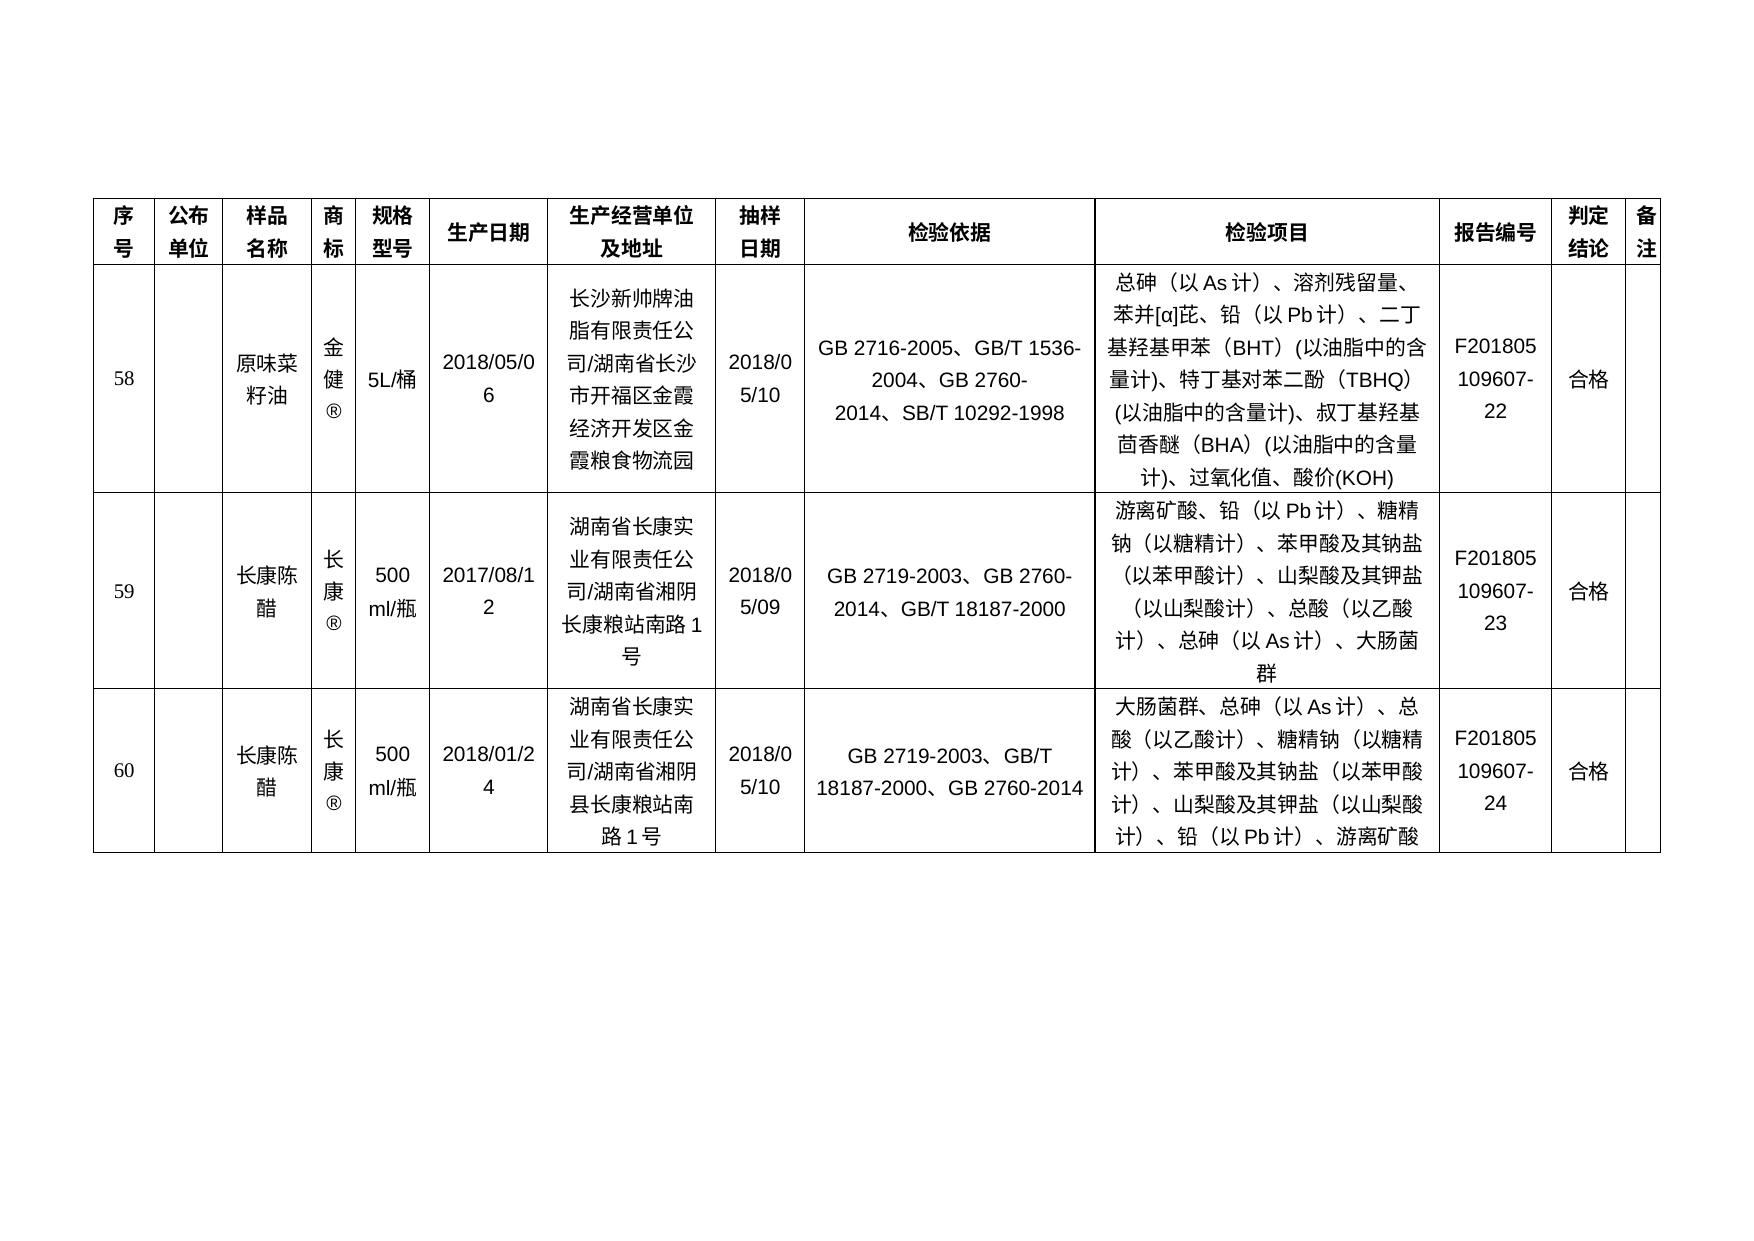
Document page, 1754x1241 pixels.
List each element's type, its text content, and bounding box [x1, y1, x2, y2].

table_header 备注 [1626, 199, 1660, 264]
table_cell 长康® [312, 493, 355, 688]
table_header 生产经营单位及地址 [548, 199, 715, 264]
table_cell 总砷（以As计）、溶剂残留量、苯并[α]芘、铅（以Pb计）、二丁基羟基甲苯（BHT）(以油脂中的含量计)、特丁基对苯二酚（TBHQ）(以油脂中的含量计)、叔丁基羟基茴香醚（BHA）(以油脂中的含量计)、过氧化值、酸价(KOH) [1096, 265, 1439, 492]
table_cell 2018/05/10 [716, 265, 804, 492]
table_header 序 号 [94, 199, 154, 264]
table_cell 2018/05/06 [430, 265, 547, 492]
table_cell F201805109607-22 [1440, 265, 1551, 492]
table_cell 2018/01/24 [430, 689, 547, 852]
table_cell 500ml/瓶 [356, 689, 429, 852]
table_cell F201805109607-23 [1440, 493, 1551, 688]
table_cell 2018/05/09 [716, 493, 804, 688]
table_cell 合格 [1552, 493, 1625, 688]
table_cell [1626, 689, 1660, 852]
table_cell 58 [94, 265, 154, 492]
table_cell 湖南省长康实业有限责任公司/湖南省湘阴长康粮站南路1号 [548, 493, 715, 688]
table_cell [1626, 265, 1660, 492]
table_cell 2018/05/10 [716, 689, 804, 852]
table_cell F201805109607-24 [1440, 689, 1551, 852]
table_cell 金健® [312, 265, 355, 492]
table_cell 游离矿酸、铅（以Pb计）、糖精钠（以糖精计）、苯甲酸及其钠盐（以苯甲酸计）、山梨酸及其钾盐（以山梨酸计）、总酸（以乙酸计）、总砷（以As计）、大肠菌群 [1096, 493, 1439, 688]
table_cell 长康陈醋 [223, 493, 311, 688]
table_header 检验依据 [805, 199, 1094, 264]
table_header 生产日期 [430, 199, 547, 264]
table_cell [1626, 493, 1660, 688]
table_cell 合格 [1552, 689, 1625, 852]
table_cell [155, 689, 222, 852]
table_cell 大肠菌群、总砷（以As计）、总酸（以乙酸计）、糖精钠（以糖精计）、苯甲酸及其钠盐（以苯甲酸计）、山梨酸及其钾盐（以山梨酸计）、铅（以Pb计）、游离矿酸 [1096, 689, 1439, 852]
table_cell 2017/08/12 [430, 493, 547, 688]
table_header 判定 结论 [1552, 199, 1625, 264]
table_cell GB 2719-2003、GB/T 18187-2000、GB 2760-2014 [805, 689, 1094, 852]
table_cell 原味菜籽油 [223, 265, 311, 492]
table_header 检验项目 [1096, 199, 1439, 264]
table_cell 500ml/瓶 [356, 493, 429, 688]
table_cell 59 [94, 493, 154, 688]
table_cell GB 2719-2003、GB 2760-2014、GB/T 18187-2000 [805, 493, 1094, 688]
table_cell GB 2716-2005、GB/T 1536-2004、GB 2760-2014、SB/T 10292-1998 [805, 265, 1094, 492]
table_cell 5L/桶 [356, 265, 429, 492]
table_cell 湖南省长康实业有限责任公司/湖南省湘阴县长康粮站南路1号 [548, 689, 715, 852]
table_cell 合格 [1552, 265, 1625, 492]
table_header 规格型号 [356, 199, 429, 264]
table_cell [155, 265, 222, 492]
table_cell 60 [94, 689, 154, 852]
table_header 公布 单位 [155, 199, 222, 264]
table_header 样品 名称 [223, 199, 311, 264]
table_cell 长康陈醋 [223, 689, 311, 852]
table_cell 长康® [312, 689, 355, 852]
table_cell 长沙新帅牌油脂有限责任公司/湖南省长沙市开福区金霞经济开发区金霞粮食物流园 [548, 265, 715, 492]
table_header 抽样 日期 [716, 199, 804, 264]
table_cell [155, 493, 222, 688]
table_header 报告编号 [1440, 199, 1551, 264]
table_header 商标 [312, 199, 355, 264]
